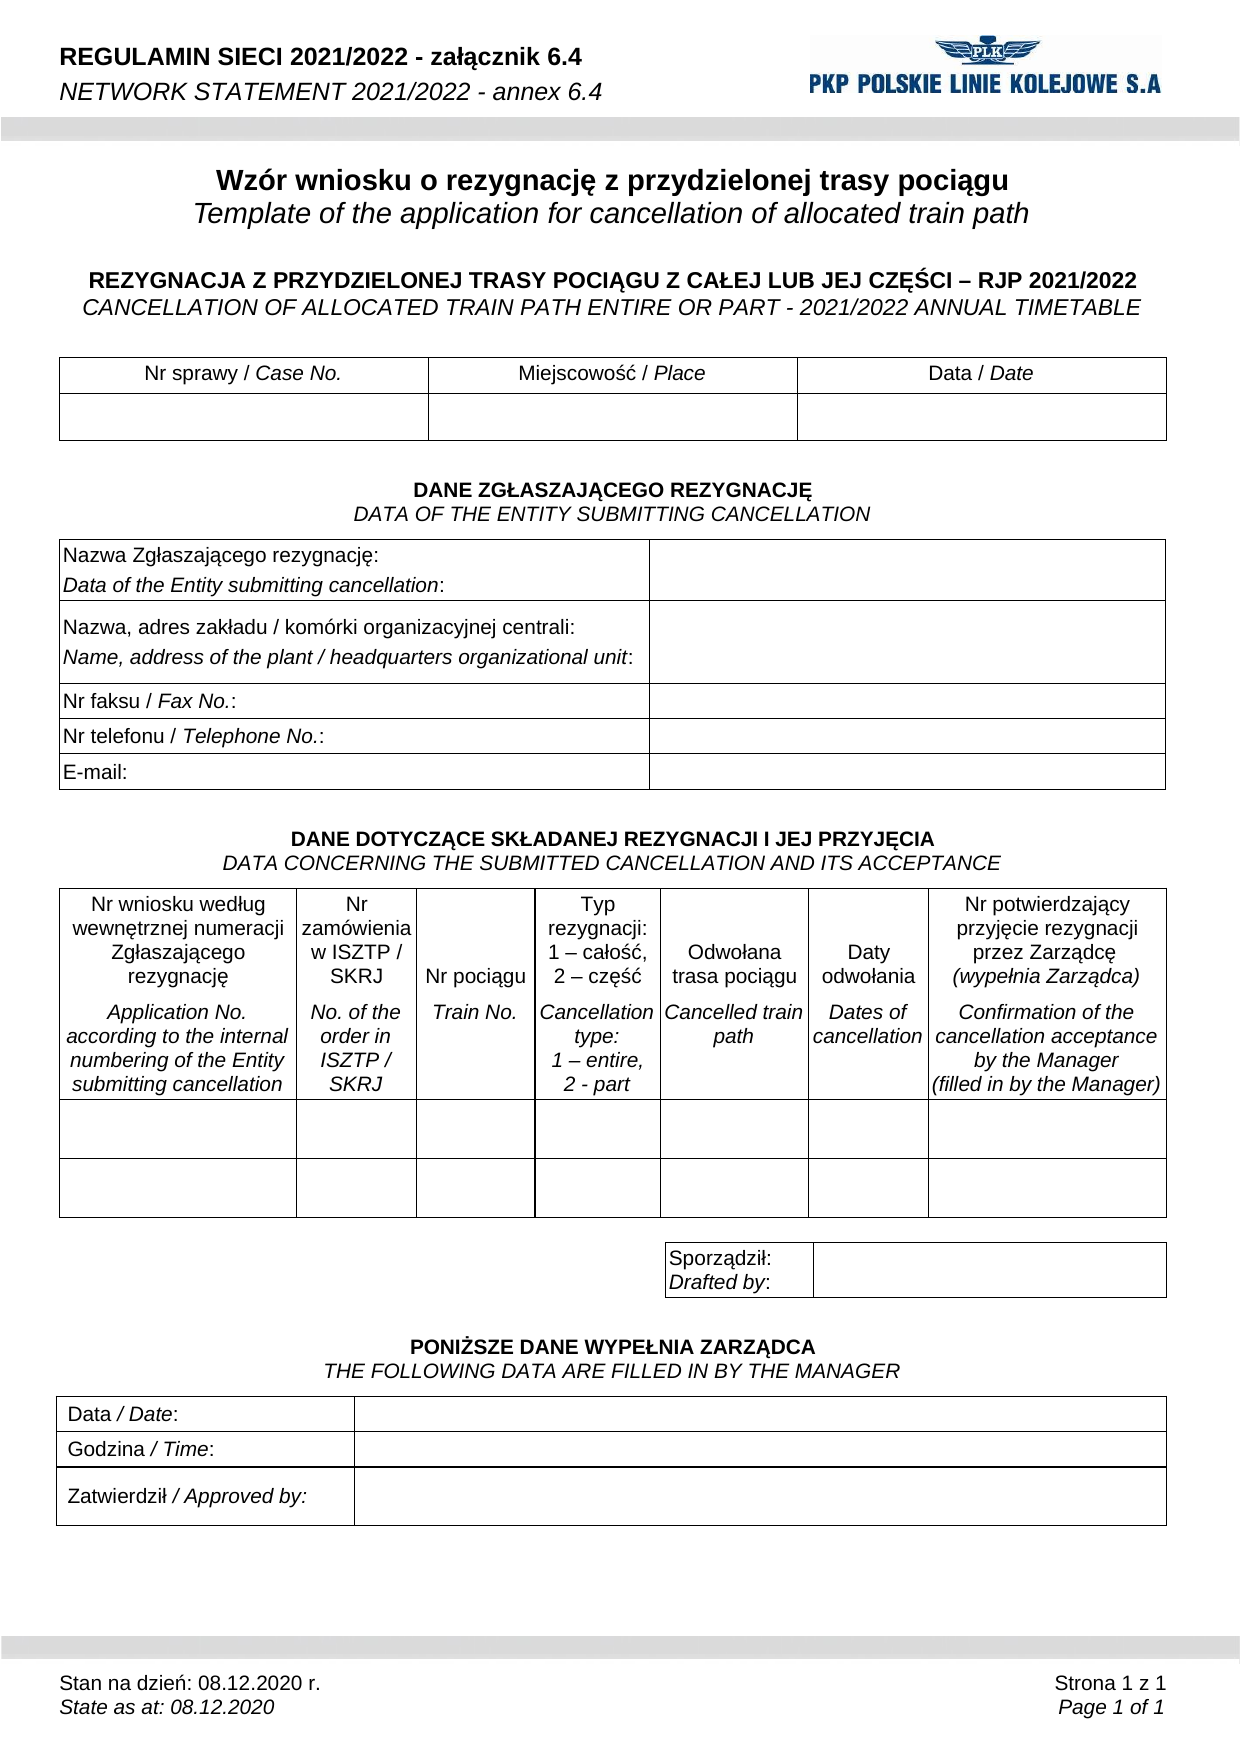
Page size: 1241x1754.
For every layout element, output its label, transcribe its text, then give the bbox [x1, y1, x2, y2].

table_header Nr zamówienia w ISZTP / SKRJ No. of the order in ISZTP / SKRJ [297, 889, 416, 1099]
picture [1, 1636, 1240, 1664]
table_cell [417, 1159, 534, 1217]
table_cell [650, 684, 1165, 718]
subtitle DANE DOTYCZĄCE SKŁADANEJ REZYGNACJI I JEJ PRZYJĘCIA DATA CONCERNING THE SUBMITTED CANCELLATION AND ITS ACCEPTANCE [59, 827, 1167, 875]
table_header [355, 1397, 1166, 1431]
table_cell [355, 1432, 1166, 1466]
table_cell Nazwa, adres zakładu / komórki organizacyjnej centrali: Name, address of the plant / headquarters organizational unit: [60, 601, 649, 682]
table_header Typ rezygnacji: 1 – całość, 2 – część Cancellation type: 1 – entire, 2 - part [536, 889, 660, 1099]
subtitle Wzór wniosku o rezygnację z przydzielonej trasy pociągu Template of the application for cancellation of allocated train path [59, 162, 1167, 229]
table_header Nr potwierdzający przyjęcie rezygnacji przez Zarządcę (wypełnia Zarządca) Confirmation of the cancellation acceptance by the Manager (filled in by the Manager) [929, 889, 1166, 1099]
table_cell [60, 1159, 296, 1217]
table_cell Nr telefonu / Telephone No.: [60, 719, 649, 753]
subtitle DANE ZGŁASZAJĄCEGO REZYGNACJĘ DATA OF THE ENTITY SUBMITTING CANCELLATION [59, 478, 1167, 526]
table_header Data / Date [798, 358, 1166, 392]
table_header Sporządził: Drafted by: [666, 1243, 813, 1297]
table_cell [429, 394, 797, 440]
table_cell [929, 1100, 1166, 1158]
table_header Daty odwołania Dates of cancellation [809, 889, 928, 1099]
table_cell [661, 1100, 808, 1158]
table_cell [297, 1159, 416, 1217]
table_header Nr wniosku według wewnętrznej numeracji Zgłaszającego rezygnację Application No. according to the internal numbering of the Entity submitting cancellation [60, 889, 296, 1099]
table_cell [929, 1159, 1166, 1217]
subtitle REZYGNACJA Z PRZYDZIELONEJ TRASY POCIĄGU Z CAŁEJ LUB JEJ CZĘŚCI – RJP 2021/2022 CANCELLATION OF ALLOCATED TRAIN PATH ENTIRE OR PART - 2021/2022 ANNUAL TIMETABLE [59, 267, 1167, 320]
table_cell [650, 719, 1165, 753]
table_header Data / Date: [57, 1397, 354, 1431]
picture [1, 117, 1240, 146]
table_cell [809, 1159, 928, 1217]
table_cell [417, 1100, 534, 1158]
table_header [650, 540, 1165, 600]
table_header [814, 1243, 1166, 1297]
table_cell Godzina / Time: [57, 1432, 354, 1466]
table_cell [536, 1159, 660, 1217]
table_header Odwołana trasa pociągu Cancelled train path [661, 889, 808, 1099]
table_cell [60, 394, 428, 440]
table_cell [809, 1100, 928, 1158]
table_cell Nr faksu / Fax No.: [60, 684, 649, 718]
table_cell [355, 1468, 1166, 1525]
subtitle PONIŻSZE DANE WYPEŁNIA ZARZĄDCA THE FOLLOWING DATA ARE FILLED IN BY THE MANAGER [59, 1335, 1167, 1383]
table_cell [650, 601, 1165, 682]
table_cell [798, 394, 1166, 440]
picture [808, 35, 1162, 92]
table_cell [661, 1159, 808, 1217]
table_cell [297, 1100, 416, 1158]
table_cell [650, 754, 1165, 789]
table_cell Zatwierdził / Approved by: [57, 1468, 354, 1525]
table_header Nr pociągu Train No. [417, 889, 534, 1099]
table_cell [536, 1100, 660, 1158]
table_header Nr sprawy / Case No. [60, 358, 428, 392]
table_cell [60, 1100, 296, 1158]
table_cell E-mail: [60, 754, 649, 789]
table_header Miejscowość / Place [429, 358, 797, 392]
table_header Nazwa Zgłaszającego rezygnację: Data of the Entity submitting cancellation: [60, 540, 649, 600]
